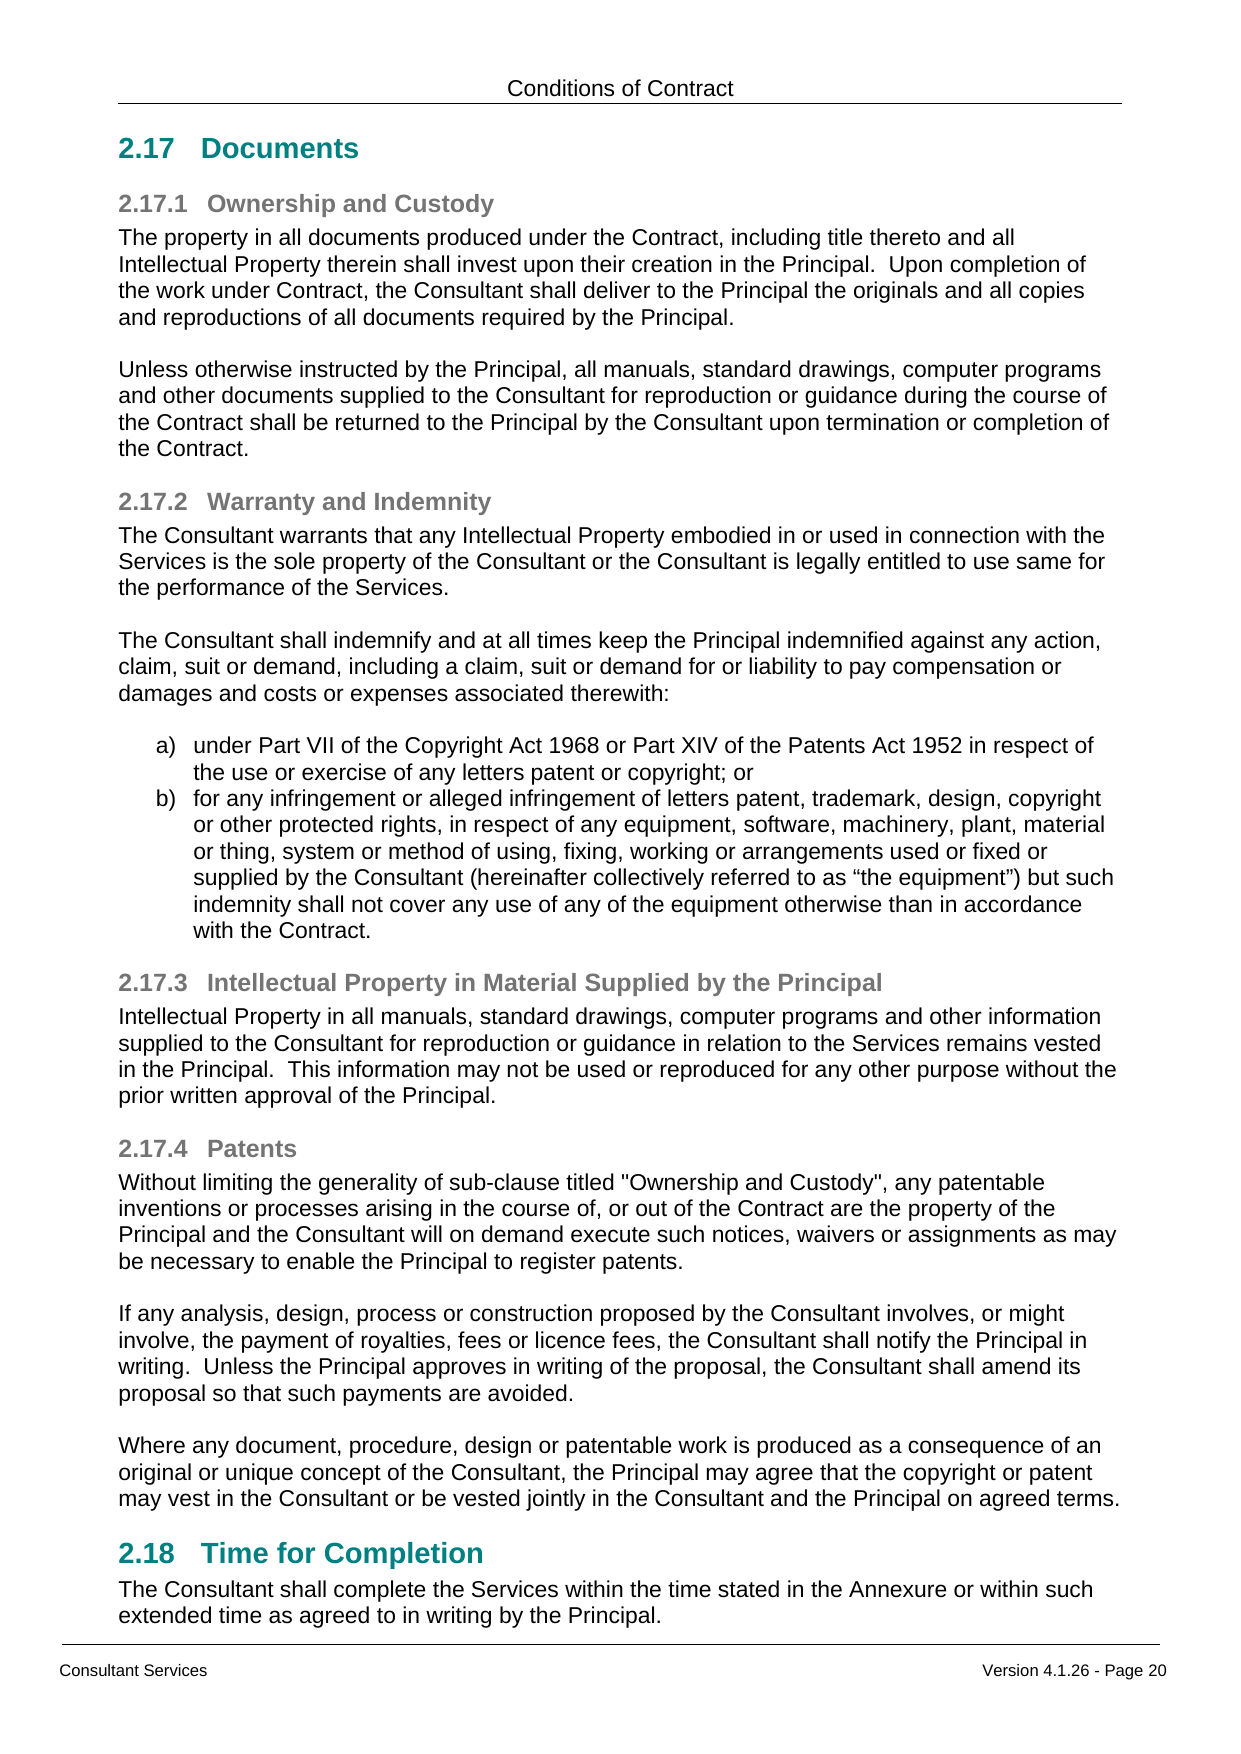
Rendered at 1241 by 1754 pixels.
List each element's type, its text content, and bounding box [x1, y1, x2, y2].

text Intellectual Property in all manuals, standard drawings, computer programs and other information supplied to the Consultant for reproduction or guidance in relation to the Services remains vested in the Principal. This information may not be used or reproduced for any other purpose without the prior written approval of the Principal. [118, 1003, 1122, 1109]
text Unless otherwise instructed by the Principal, all manuals, standard drawings, computer programs and other documents supplied to the Consultant for reproduction or guidance during the course of the Contract shall be returned to the Principal by the Consultant upon termination or completion of the Contract. [118, 356, 1122, 462]
subtitle Warranty and Indemnity [118, 487, 1122, 515]
text If any analysis, design, process or construction proposed by the Consultant involves, or might involve, the payment of royalties, fees or licence fees, the Consultant shall notify the Principal in writing. Unless the Principal approves in writing of the proposal, the Consultant shall amend its proposal so that such payments are avoided. [118, 1300, 1122, 1406]
subtitle Time for Completion [118, 1536, 1122, 1570]
list under Part VII of the Copyright Act 1968 or Part XIV of the Patents Act 1952 in respect of the use or exercise of any letters patent or copyright; or [156, 732, 1122, 785]
text Without limiting the generality of sub-clause titled "Ownership and Custody", any patentable inventions or processes arising in the course of, or out of the Contract are the property of the Principal and the Consultant will on demand execute such notices, waivers or assignments as may be necessary to enable the Principal to register patents. [118, 1169, 1122, 1274]
subtitle Ownership and Custody [118, 189, 1122, 218]
list for any infringement or alleged infringement of letters patent, trademark, design, copyright or other protected rights, in respect of any equipment, software, machinery, plant, material or thing, system or method of using, fixing, working or arrangements used or fixed or supplied by the Consultant (hereinafter collectively referred to as “the equipment”) but such indemnity shall not cover any use of any of the equipment otherwise than in accordance with the Contract. [156, 785, 1122, 943]
text The Consultant warrants that any Intellectual Property embodied in or used in connection with the Services is the sole property of the Consultant or the Consultant is legally entitled to use same for the performance of the Services. [118, 522, 1122, 601]
text The Consultant shall complete the Services within the time stated in the Annexure or within such extended time as agreed to in writing by the Principal. [118, 1576, 1122, 1629]
subtitle Patents [118, 1134, 1122, 1162]
text The property in all documents produced under the Contract, including title thereto and all Intellectual Property therein shall invest upon their creation in the Principal. Upon completion of the work under Contract, the Consultant shall deliver to the Principal the originals and all copies and reproductions of all documents required by the Principal. [118, 224, 1122, 330]
subtitle Intellectual Property in Material Supplied by the Principal [118, 968, 1122, 997]
subtitle Documents [118, 131, 1122, 164]
text The Consultant shall indemnify and at all times keep the Principal indemnified against any action, claim, suit or demand, including a claim, suit or demand for or liability to pay compensation or damages and costs or expenses associated therewith: [118, 627, 1122, 706]
text Where any document, procedure, design or patentable work is produced as a consequence of an original or unique concept of the Consultant, the Principal may agree that the copyright or patent may vest in the Consultant or be vested jointly in the Consultant and the Principal on agreed terms. [118, 1432, 1122, 1511]
